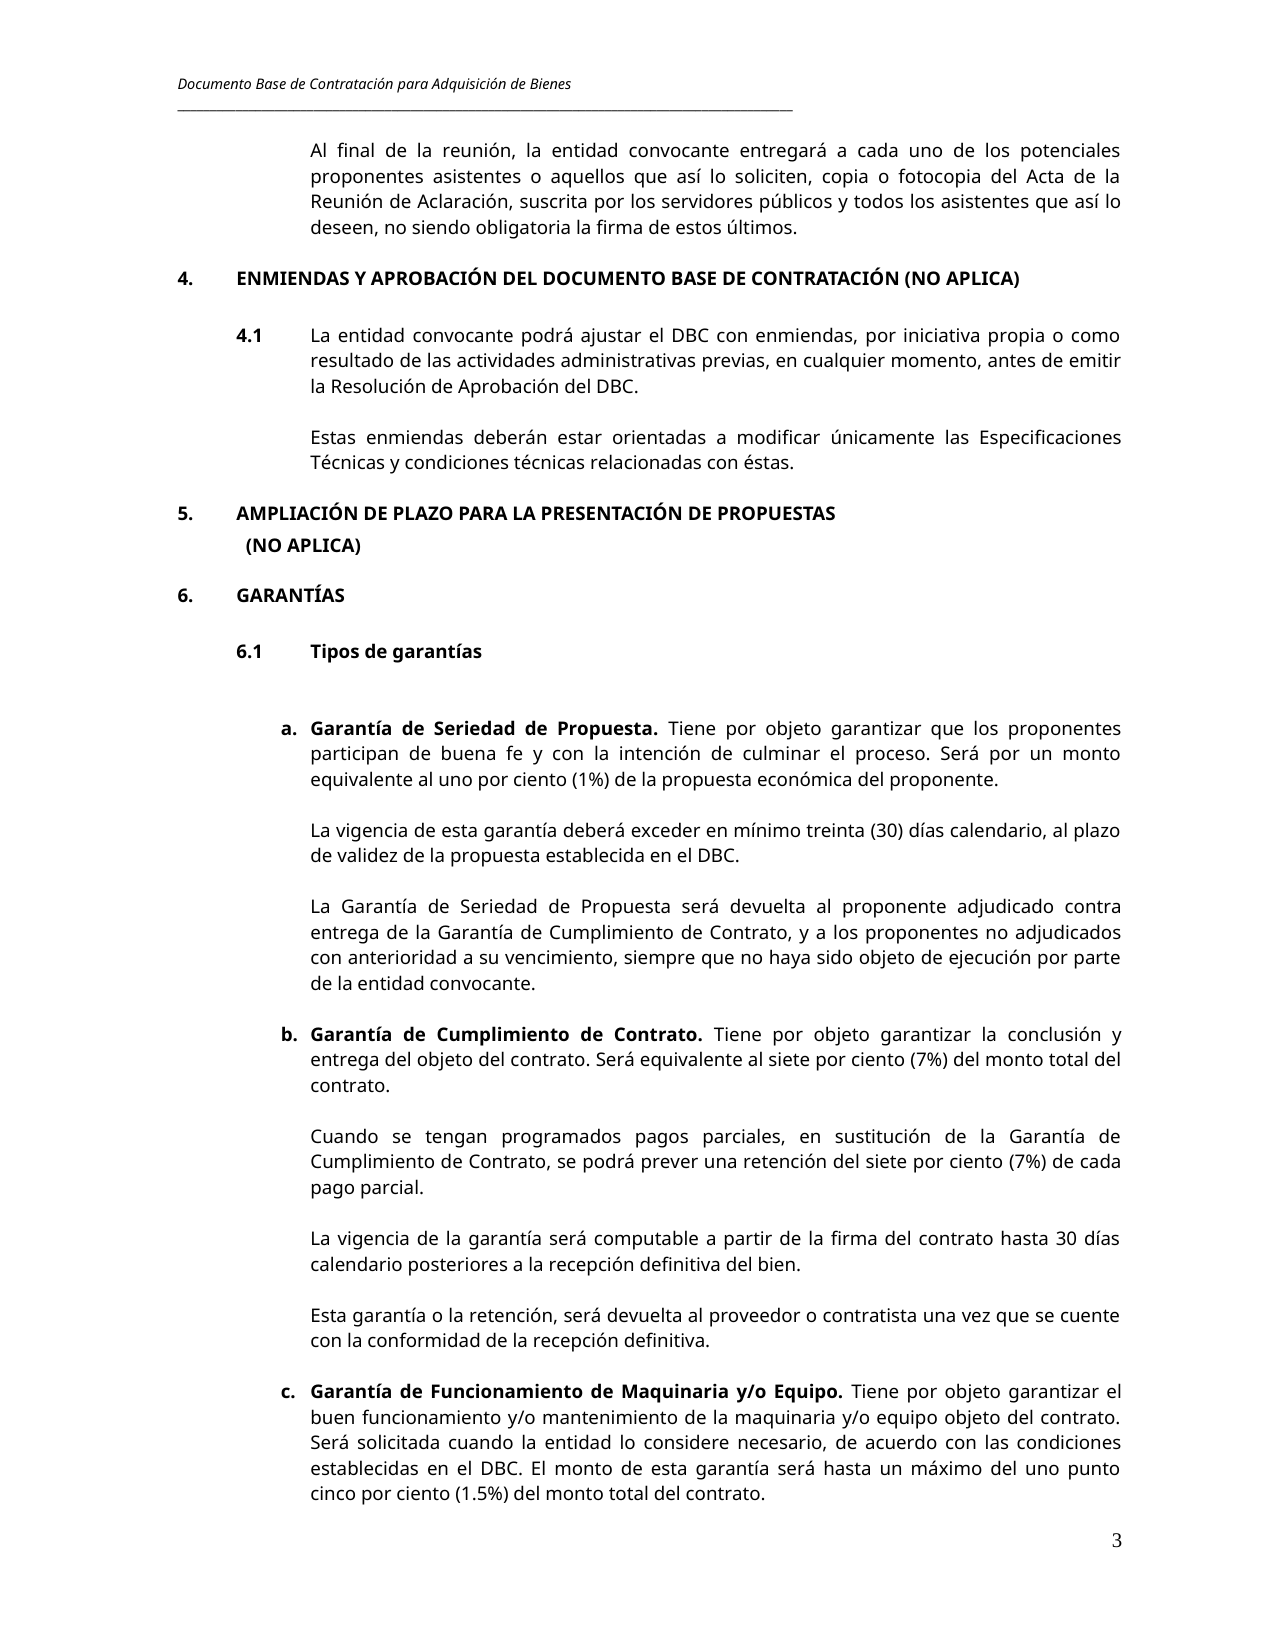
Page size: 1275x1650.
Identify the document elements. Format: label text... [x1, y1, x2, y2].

list ENMIENDAS Y APROBACIÓN DEL DOCUMENTO BASE DE CONTRATACIÓN (NO APLICA) [177, 265, 1122, 290]
text La vigencia de la garantía será computable a partir de la firma del contrato hasta 30 días calendario posteriores a la recepción definitiva del bien. [310, 1225, 1122, 1276]
text Estas enmiendas deberán estar orientadas a modificar únicamente las Especificaciones Técnicas y condiciones técnicas relacionadas con éstas. [310, 424, 1122, 475]
list Tipos de garantías [236, 638, 1122, 664]
text (NO APLICA) [177, 532, 1122, 557]
text La vigencia de esta garantía deberá exceder en mínimo treinta (30) días calendario, al plazo de validez de la propuesta establecida en el DBC. [310, 817, 1122, 868]
text Esta garantía o la retención, será devuelta al proveedor o contratista una vez que se cuente con la conformidad de la recepción definitiva. [310, 1302, 1122, 1353]
text Cuando se tengan programados pagos parciales, en sustitución de la Garantía de Cumplimiento de Contrato, se podrá prever una retención del siete por ciento (7%) de cada pago parcial. [310, 1123, 1122, 1200]
text Al final de la reunión, la entidad convocante entregará a cada uno de los potenciales proponentes asistentes o aquellos que así lo soliciten, copia o fotocopia del Acta de la Reunión de Aclaración, suscrita por los servidores públicos y todos los asistentes que así lo deseen, no siendo obligatoria la firma de estos últimos. [310, 138, 1122, 240]
text La Garantía de Seriedad de Propuesta será devuelta al proponente adjudicado contra entrega de la Garantía de Cumplimiento de Contrato, y a los proponentes no adjudicados con anterioridad a su vencimiento, siempre que no haya sido objeto de ejecución por parte de la entidad convocante. [310, 893, 1122, 996]
list Garantía de Funcionamiento de Maquinaria y/o Equipo. Tiene por objeto garantizar el buen funcionamiento y/o mantenimiento de la maquinaria y/o equipo objeto del contrato. Será solicitada cuando la entidad lo considere necesario, de acuerdo con las condiciones establecidas en el DBC. El monto de esta garantía será hasta un máximo del uno punto cinco por ciento (1.5%) del monto total del contrato. [281, 1378, 1122, 1506]
list Garantía de Cumplimiento de Contrato. Tiene por objeto garantizar la conclusión y entrega del objeto del contrato. Será equivalente al siete por ciento (7%) del monto total del contrato. [281, 1021, 1122, 1098]
list AMPLIACIÓN DE PLAZO PARA LA PRESENTACIÓN DE PROPUESTAS [177, 500, 1122, 526]
list GARANTÍAS [177, 582, 1122, 608]
list Garantía de Seriedad de Propuesta. Tiene por objeto garantizar que los proponentes participan de buena fe y con la intención de culminar el proceso. Será por un monto equivalente al uno por ciento (1%) de la propuesta económica del proponente. [281, 715, 1122, 791]
list La entidad convocante podrá ajustar el DBC con enmiendas, por iniciativa propia o como resultado de las actividades administrativas previas, en cualquier momento, antes de emitir la Resolución de Aprobación del DBC. [236, 322, 1122, 399]
